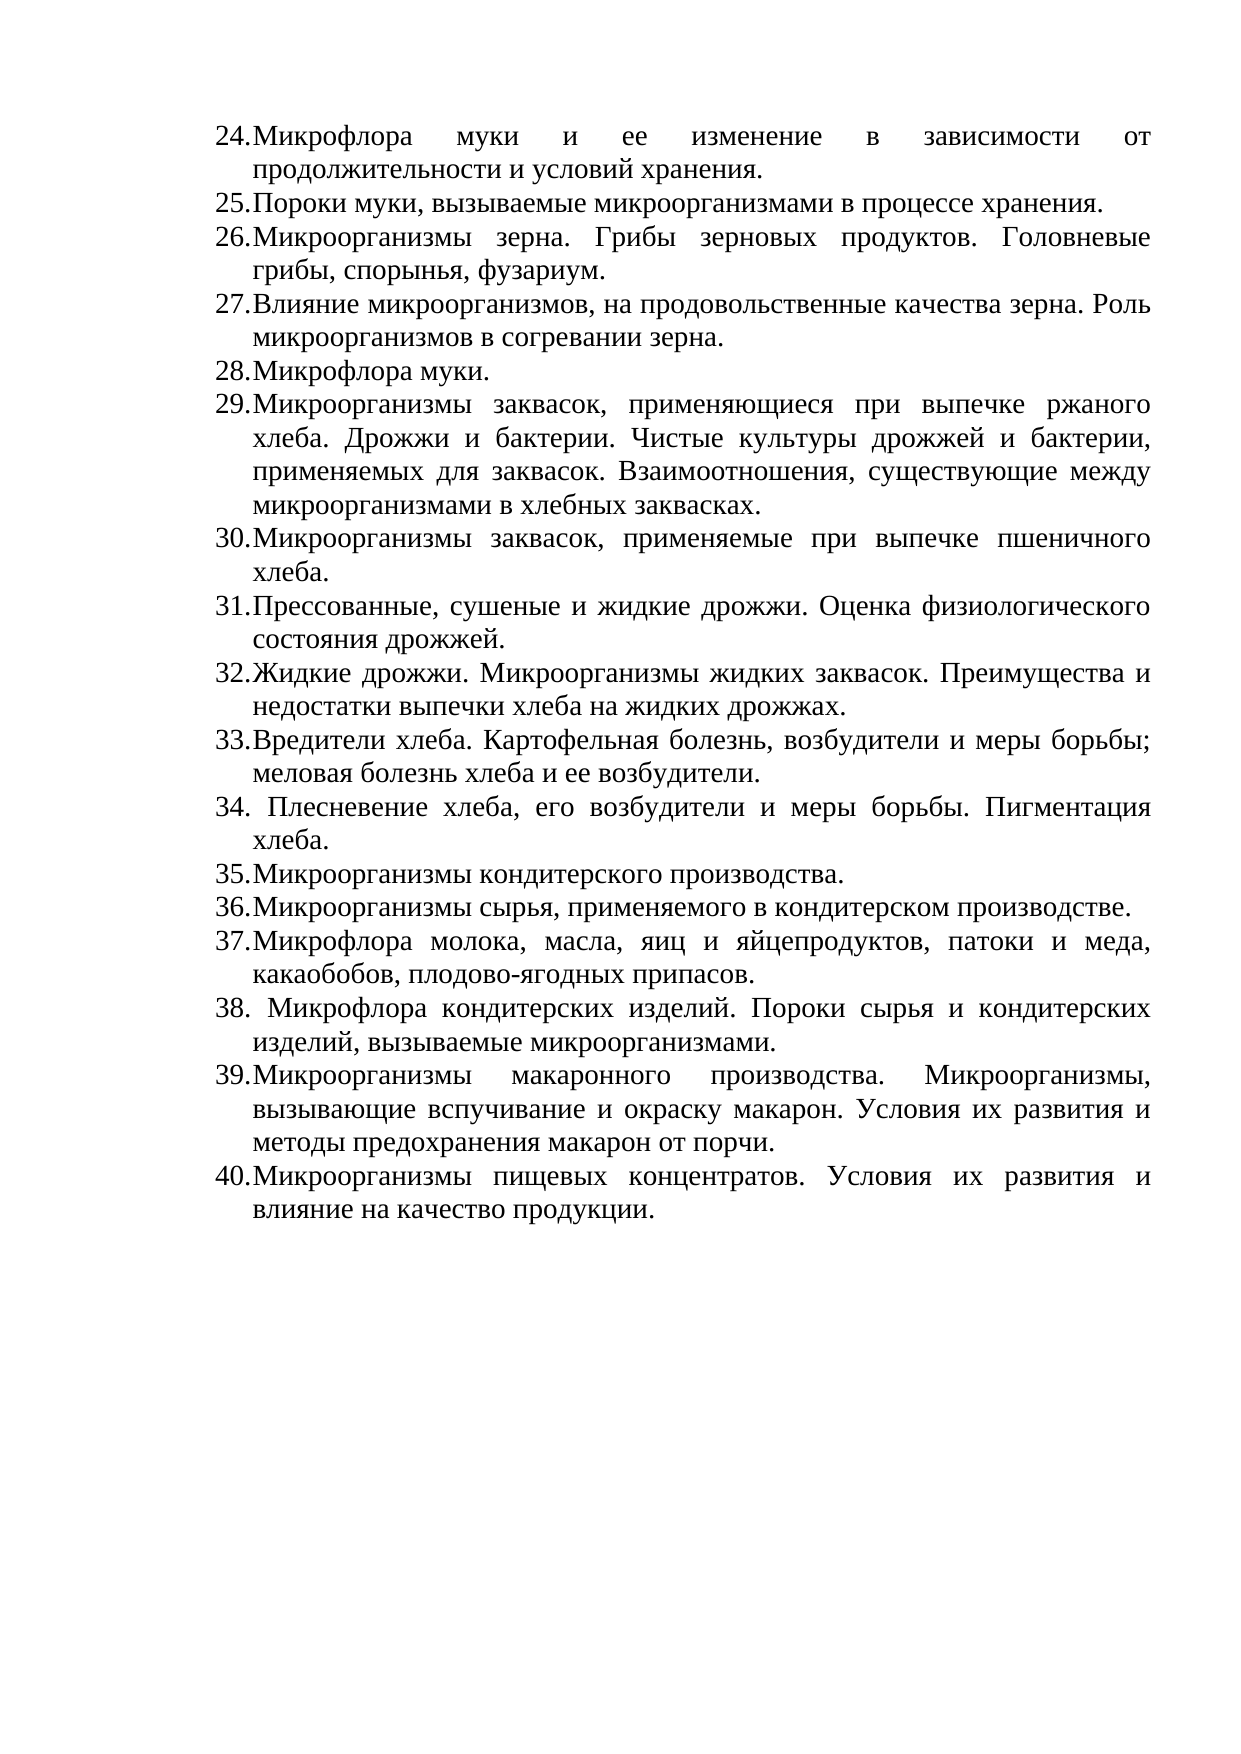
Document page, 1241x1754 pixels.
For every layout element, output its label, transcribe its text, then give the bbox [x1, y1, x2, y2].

list Жидкие дрожжи. Микроорганизмы жидких заквасок. Преимущества и недостатки выпечки хлеба на жидких дрожжах. [215, 655, 1152, 722]
list Микроорганизмы кондитерского производства. [215, 856, 1152, 889]
list Микрофлора муки. [215, 353, 1152, 386]
list Микрофлора кондитерских изделий. Пороки сырья и кондитерских изделий, вызываемые микроорганизмами. [215, 990, 1152, 1057]
list Микроорганизмы сырья, применяемого в кондитерском производстве. [215, 889, 1152, 923]
list Микроорганизмы заквасок, применяющиеся при выпечке ржаного хлеба. Дрожжи и бактерии. Чистые культуры дрожжей и бактерии, применяемых для заквасок. Взаимоотношения, существующие между микроорганизмами в хлебных заквасках. [215, 386, 1152, 521]
list Микрофлора муки и ее изменение в зависимости от продолжительности и условий хранения. [215, 118, 1152, 185]
list Плесневение хлеба, его возбудители и меры борьбы. Пигментация хлеба. [215, 789, 1152, 856]
list Микроорганизмы макаронного производства. Микроорганизмы, вызывающие вспучивание и окраску макарон. Условия их развития и методы предохранения макарон от порчи. [215, 1057, 1152, 1158]
list Пороки муки, вызываемые микроорганизмами в процессе хранения. [215, 185, 1152, 219]
list Микрофлора молока, масла, яиц и яйцепродуктов, патоки и меда, какаобобов, плодово-ягодных припасов. [215, 923, 1152, 990]
list Влияние микроорганизмов, на продовольственные качества зерна. Роль микроорганизмов в согревании зерна. [215, 286, 1152, 353]
list Микроорганизмы пищевых концентратов. Условия их развития и влияние на качество продукции. [215, 1158, 1152, 1225]
list Микроорганизмы зерна. Грибы зерновых продуктов. Головневые грибы, спорынья, фузариум. [215, 219, 1152, 286]
list Микроорганизмы заквасок, применяемые при выпечке пшеничного хлеба. [215, 521, 1152, 588]
list Вредители хлеба. Картофельная болезнь, возбудители и меры борьбы; меловая болезнь хлеба и ее возбудители. [215, 722, 1152, 789]
list Прессованные, сушеные и жидкие дрожжи. Оценка физиологического состояния дрожжей. [215, 588, 1152, 655]
